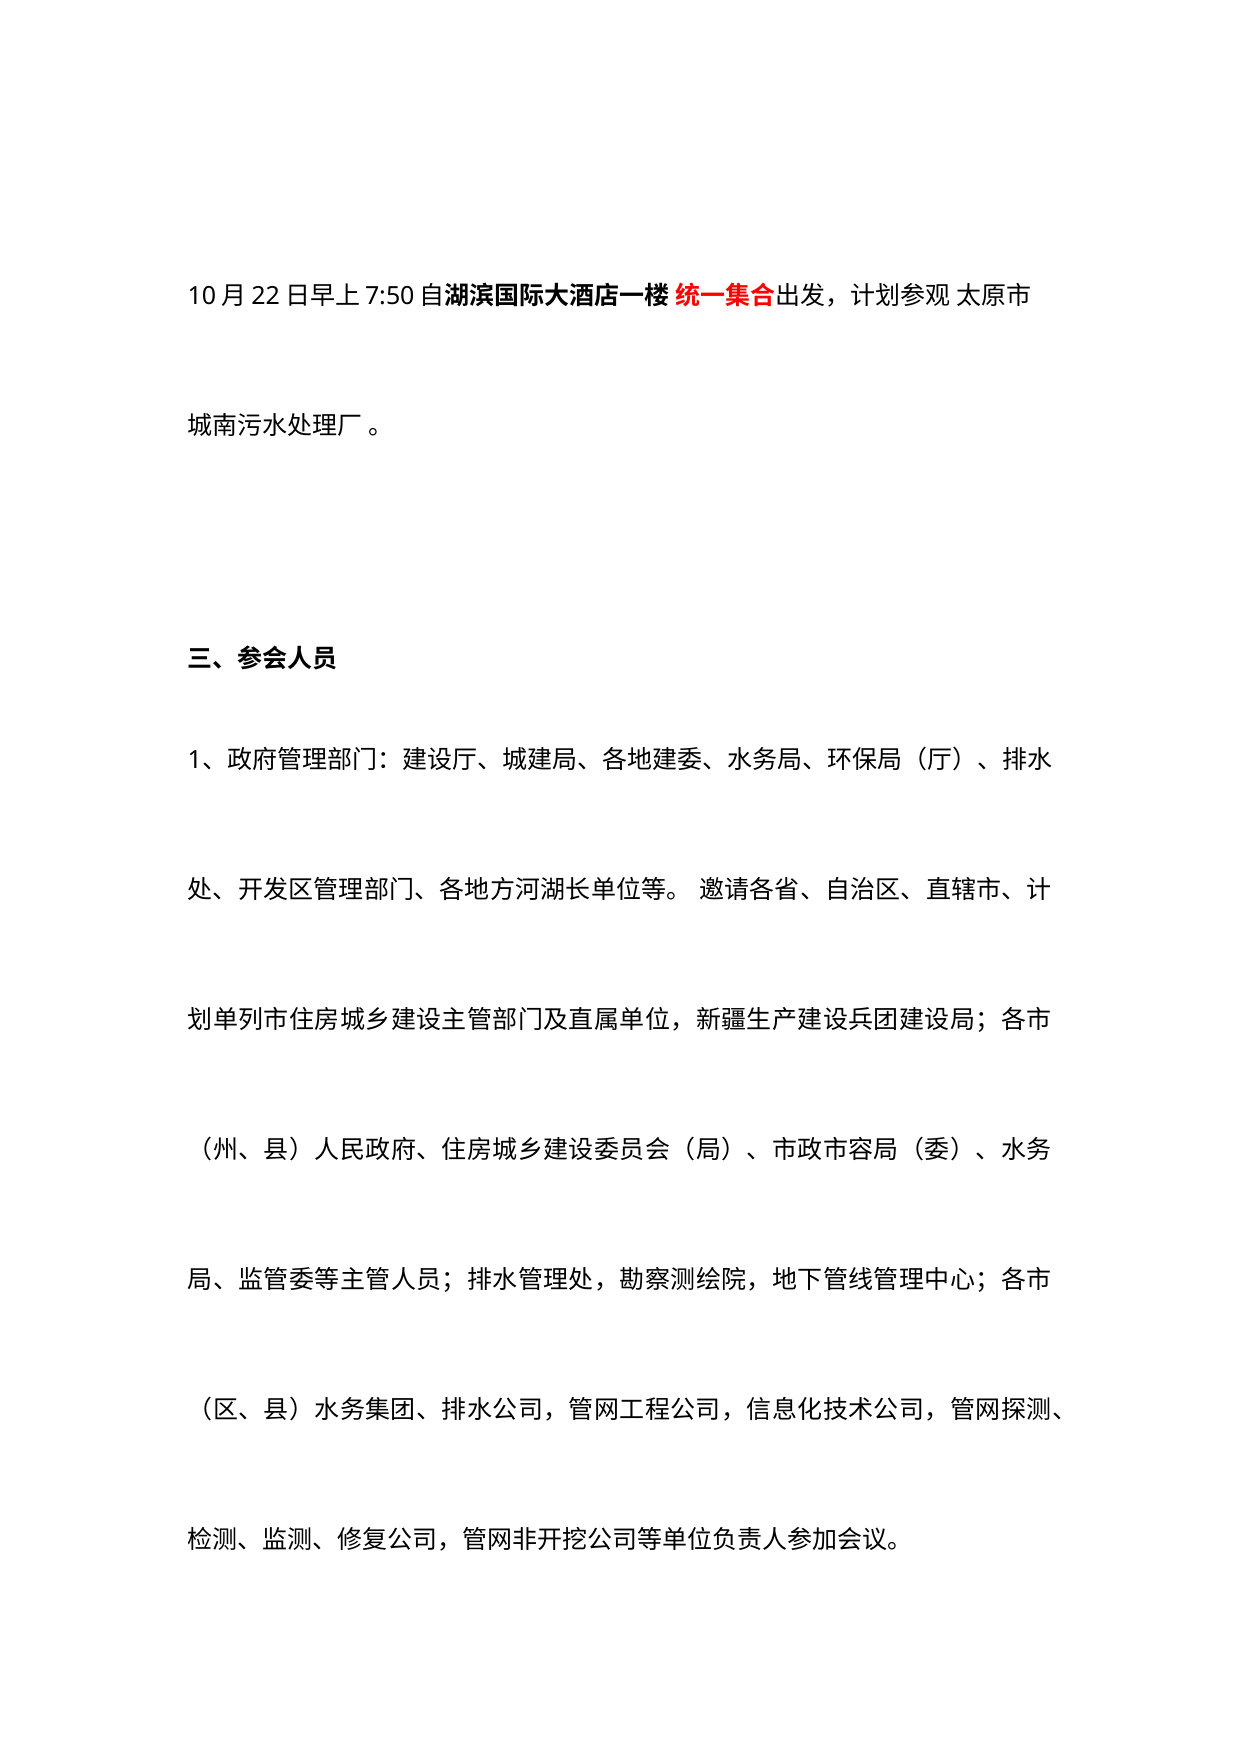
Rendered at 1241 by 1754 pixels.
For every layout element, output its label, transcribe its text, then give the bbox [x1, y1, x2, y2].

text 三、参会人员 [187, 624, 1053, 689]
text 10月22日早上7:50自湖滨国际大酒店一楼 统一集合出发，计划参观 太原市城南污水处理厂 。 [187, 261, 1053, 456]
text 1、政府管理部门：建设厅、城建局、各地建委、水务局、环保局（厅）、排水处、开发区管理部门、各地方河湖长单位等。 邀请各省、自治区、直辖市、计划单列市住房城乡建设主管部门及直属单位，新疆生产建设兵团建设局；各市（州、县）人民政府、住房城乡建设委员会（局）、市政市容局（委）、水务局、监管委等主管人员；排水管理处，勘察测绘院，地下管线管理中心；各市（区、县）水务集团、排水公司，管网工程公司，信息化技术公司，管网探测、检测、监测、修复公司，管网非开挖公司等单位负责人参加会议。 [187, 725, 1053, 1570]
